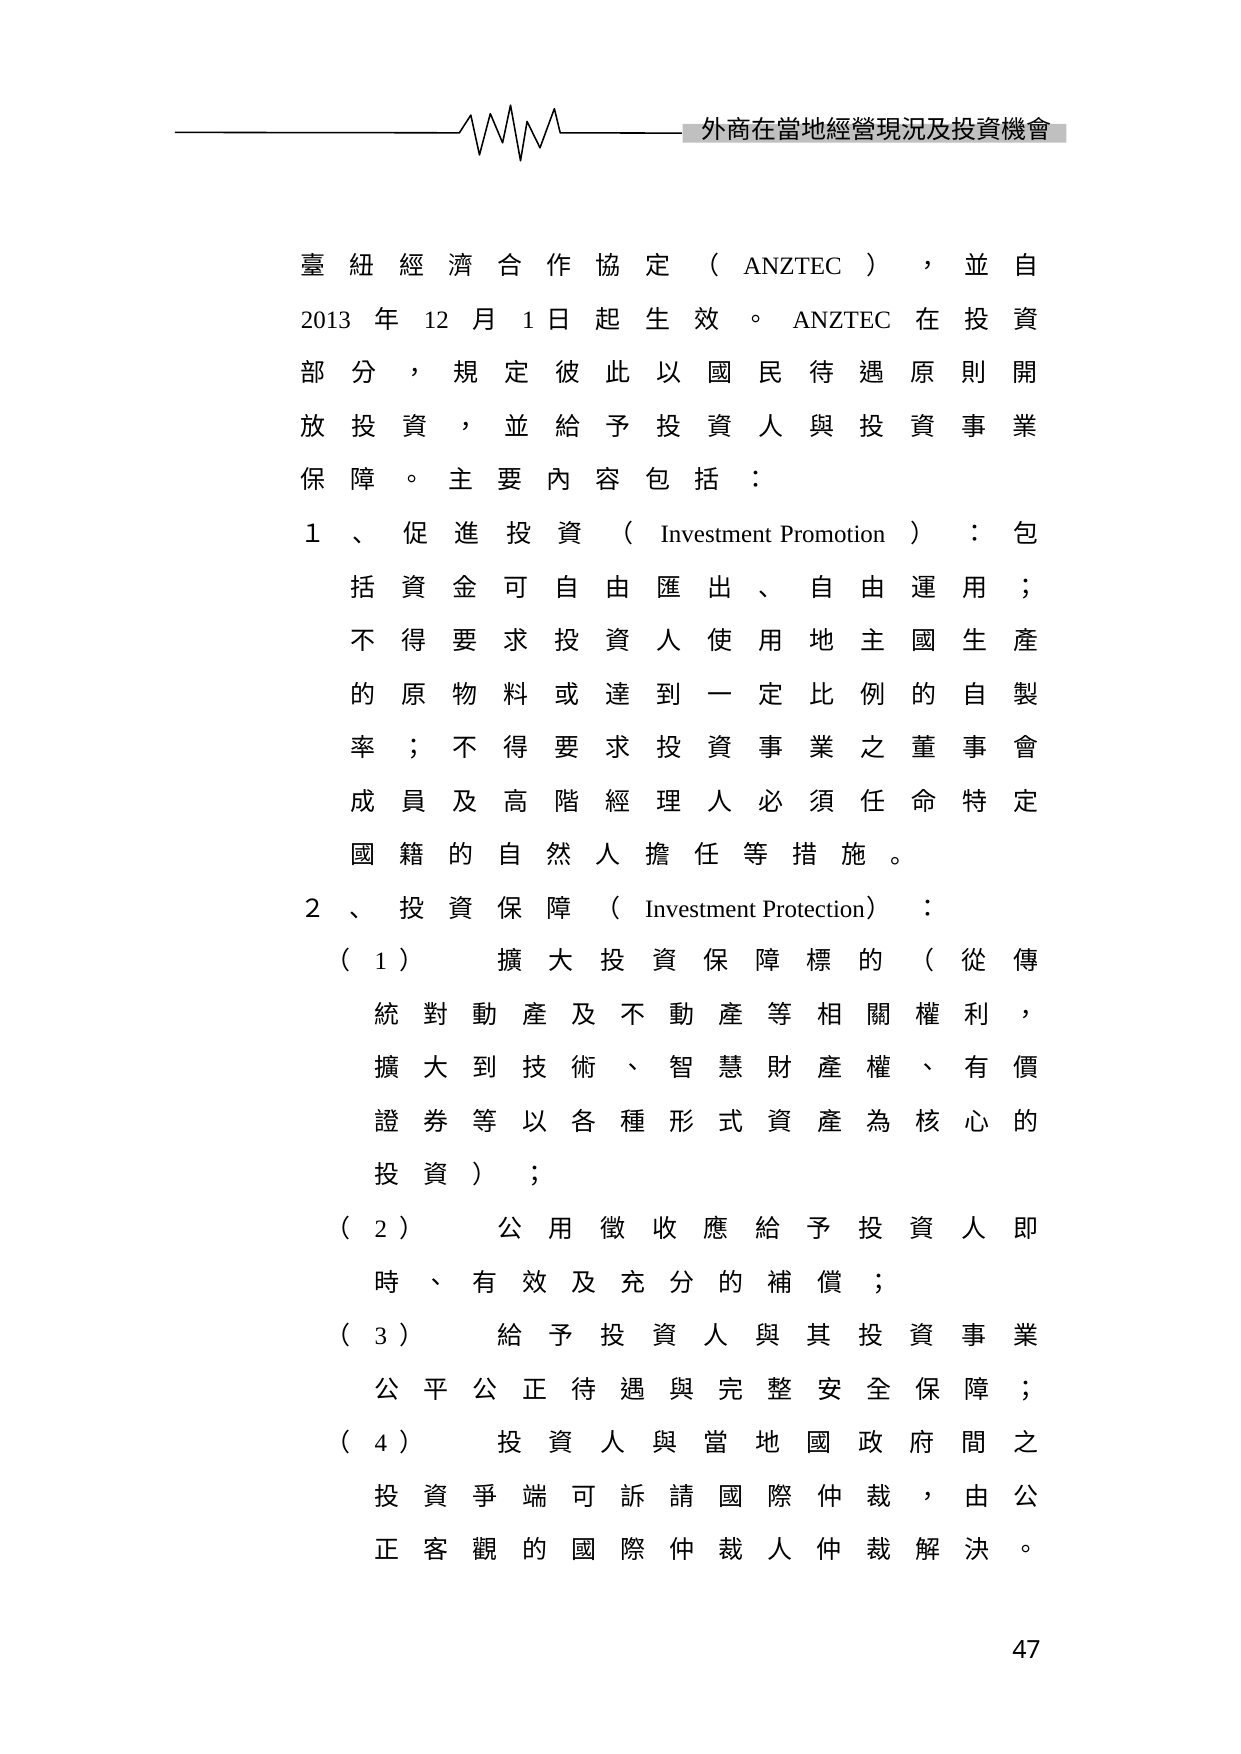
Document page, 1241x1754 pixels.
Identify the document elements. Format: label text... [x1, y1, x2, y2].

text （2） 公用徵收應給予投資人即時、有效及充分的補償； [301, 1201, 1063, 1308]
text （1） 擴大投資保障標的（從傳統對動產及不動產等相關權利，擴大到技術、智慧財產權、有價證券等以各種形式資產為核心的投資）； [301, 933, 1063, 1201]
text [276, 237, 1063, 505]
text ２、投資保障（Investment Protection）： [276, 880, 1063, 933]
text （3） 給予投資人與其投資事業公平公正待遇與完整安全保障； [301, 1308, 1063, 1415]
text （4） 投資人與當地國政府間之投資爭端可訴請國際仲裁，由公正客觀的國際仲裁人仲裁解決。 [301, 1415, 1063, 1576]
text １、促進投資（Investment Promotion）：包括資金可自由匯出、自由運用；不得要求投資人使用地主國生產的原物料或達到一定比例的自製率；不得要求投資事業之董事會成員及高階經理人必須任命特定國籍的自然人擔任等措施。 [276, 505, 1063, 880]
